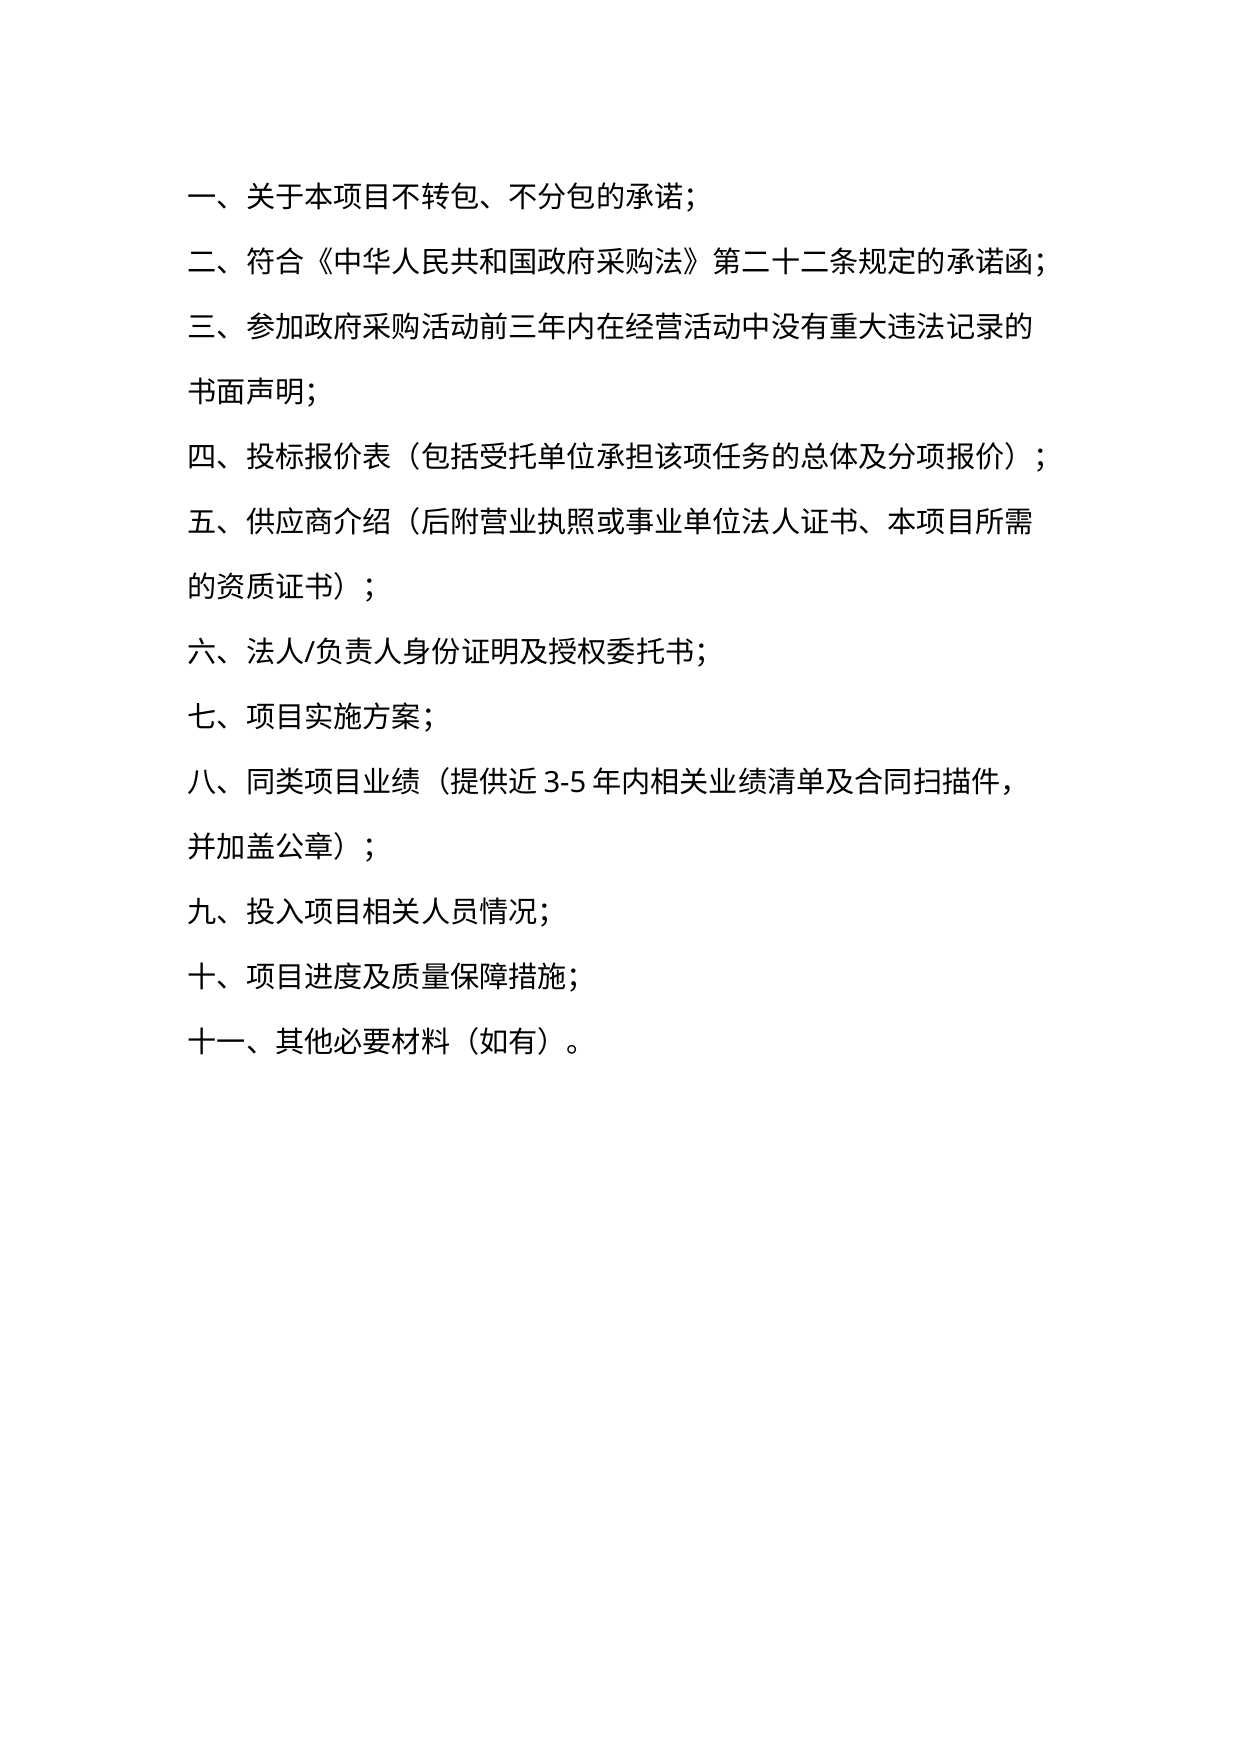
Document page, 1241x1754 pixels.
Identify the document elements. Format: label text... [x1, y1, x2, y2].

text 十一、其他必要材料（如有）。 [187, 1007, 1053, 1072]
text 七、项目实施方案； [187, 682, 1053, 747]
text 二、符合《中华人民共和国政府采购法》第二十二条规定的承诺函； [187, 227, 1053, 292]
text 五、供应商介绍（后附营业执照或事业单位法人证书、本项目所需的资质证书）； [187, 487, 1053, 617]
text 一、关于本项目不转包、不分包的承诺； [187, 162, 1053, 227]
text 九、投入项目相关人员情况； [187, 877, 1053, 942]
text 三、参加政府采购活动前三年内在经营活动中没有重大违法记录的书面声明； [187, 292, 1053, 422]
text 十、项目进度及质量保障措施； [187, 942, 1053, 1007]
text 四、投标报价表（包括受托单位承担该项任务的总体及分项报价）； [187, 422, 1053, 487]
text 六、法人/负责人身份证明及授权委托书； [187, 617, 1053, 682]
text 八、同类项目业绩（提供近3-5年内相关业绩清单及合同扫描件，并加盖公章）； [187, 747, 1053, 877]
